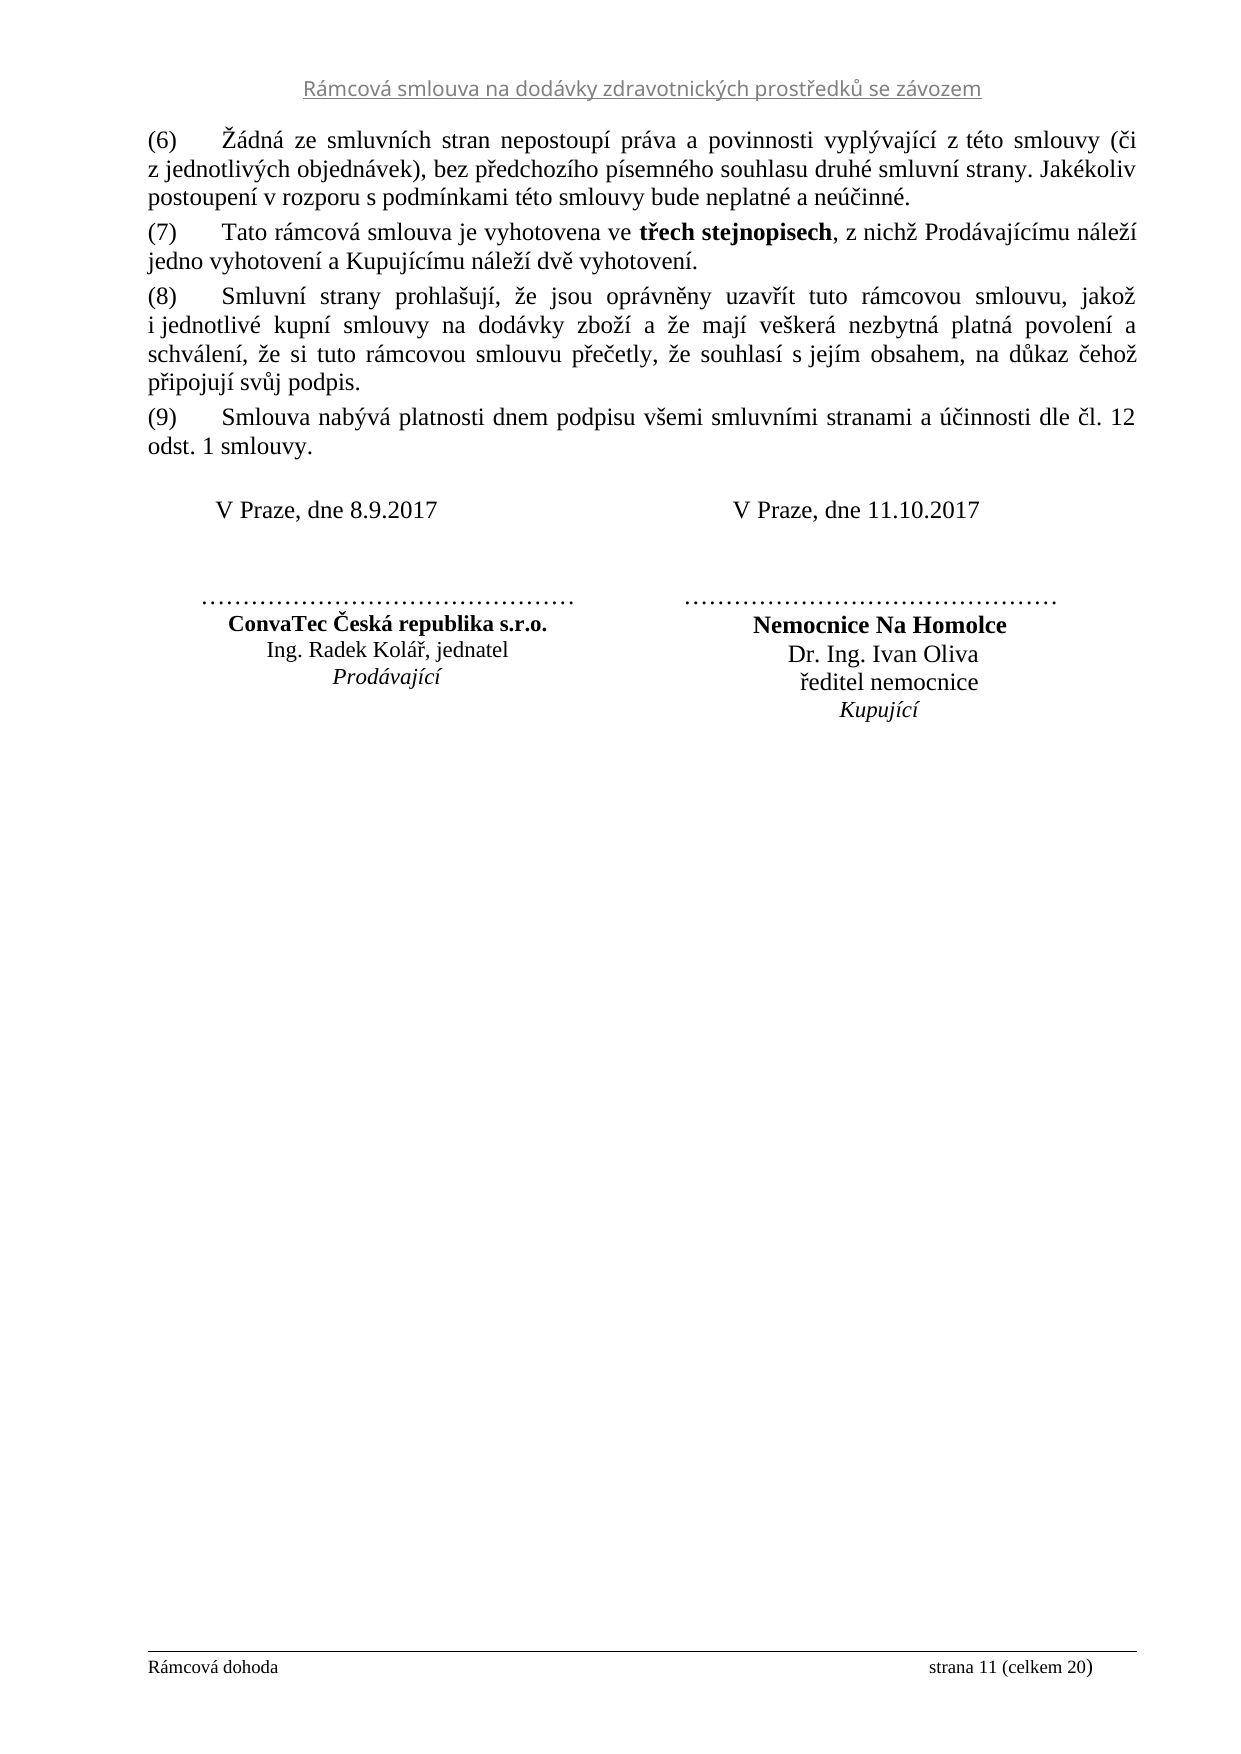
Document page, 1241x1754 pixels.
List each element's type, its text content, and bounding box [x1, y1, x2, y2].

list (6) Žádná ze smluvních stran nepostoupí práva a povinnosti vyplývající z této smlouvy (či z jednotlivých objednávek), bez předchozího písemného souhlasu druhé smluvní strany. Jakékoliv postoupení v rozporu s podmínkami této smlouvy bude neplatné a neúčinné. [148, 125, 1137, 211]
table_header V Praze, dne 11.10.2017 ……………………………………… Nemocnice Na Homolce Dr. Ing. Ivan Oliva ředitel nemocnice Kupující [628, 495, 1107, 723]
list (8) Smluvní strany prohlašují, že jsou oprávněny uzavřít tuto rámcovou smlouvu, jakož i jednotlivé kupní smlouvy na dodávky zboží a že mají veškerá nezbytná platná povolení a schválení, že si tuto rámcovou smlouvu přečetly, že souhlasí s jejím obsahem, na důkaz čehož připojují svůj podpis. [148, 281, 1137, 396]
table_header V Praze, dne 8.9.2017 ……………………………………… ConvaTec Česká republika s.r.o. Ing. Radek Kolář, jednatel Prodávající [148, 495, 627, 723]
list (7) Tato rámcová smlouva je vyhotovena ve třech stejnopisech, z nichž Prodávajícímu náleží jedno vyhotovení a Kupujícímu náleží dvě vyhotovení. [148, 217, 1137, 275]
list (9) Smlouva nabývá platnosti dnem podpisu všemi smluvními stranami a účinnosti dle čl. 12 odst. 1 smlouvy. [148, 402, 1137, 460]
